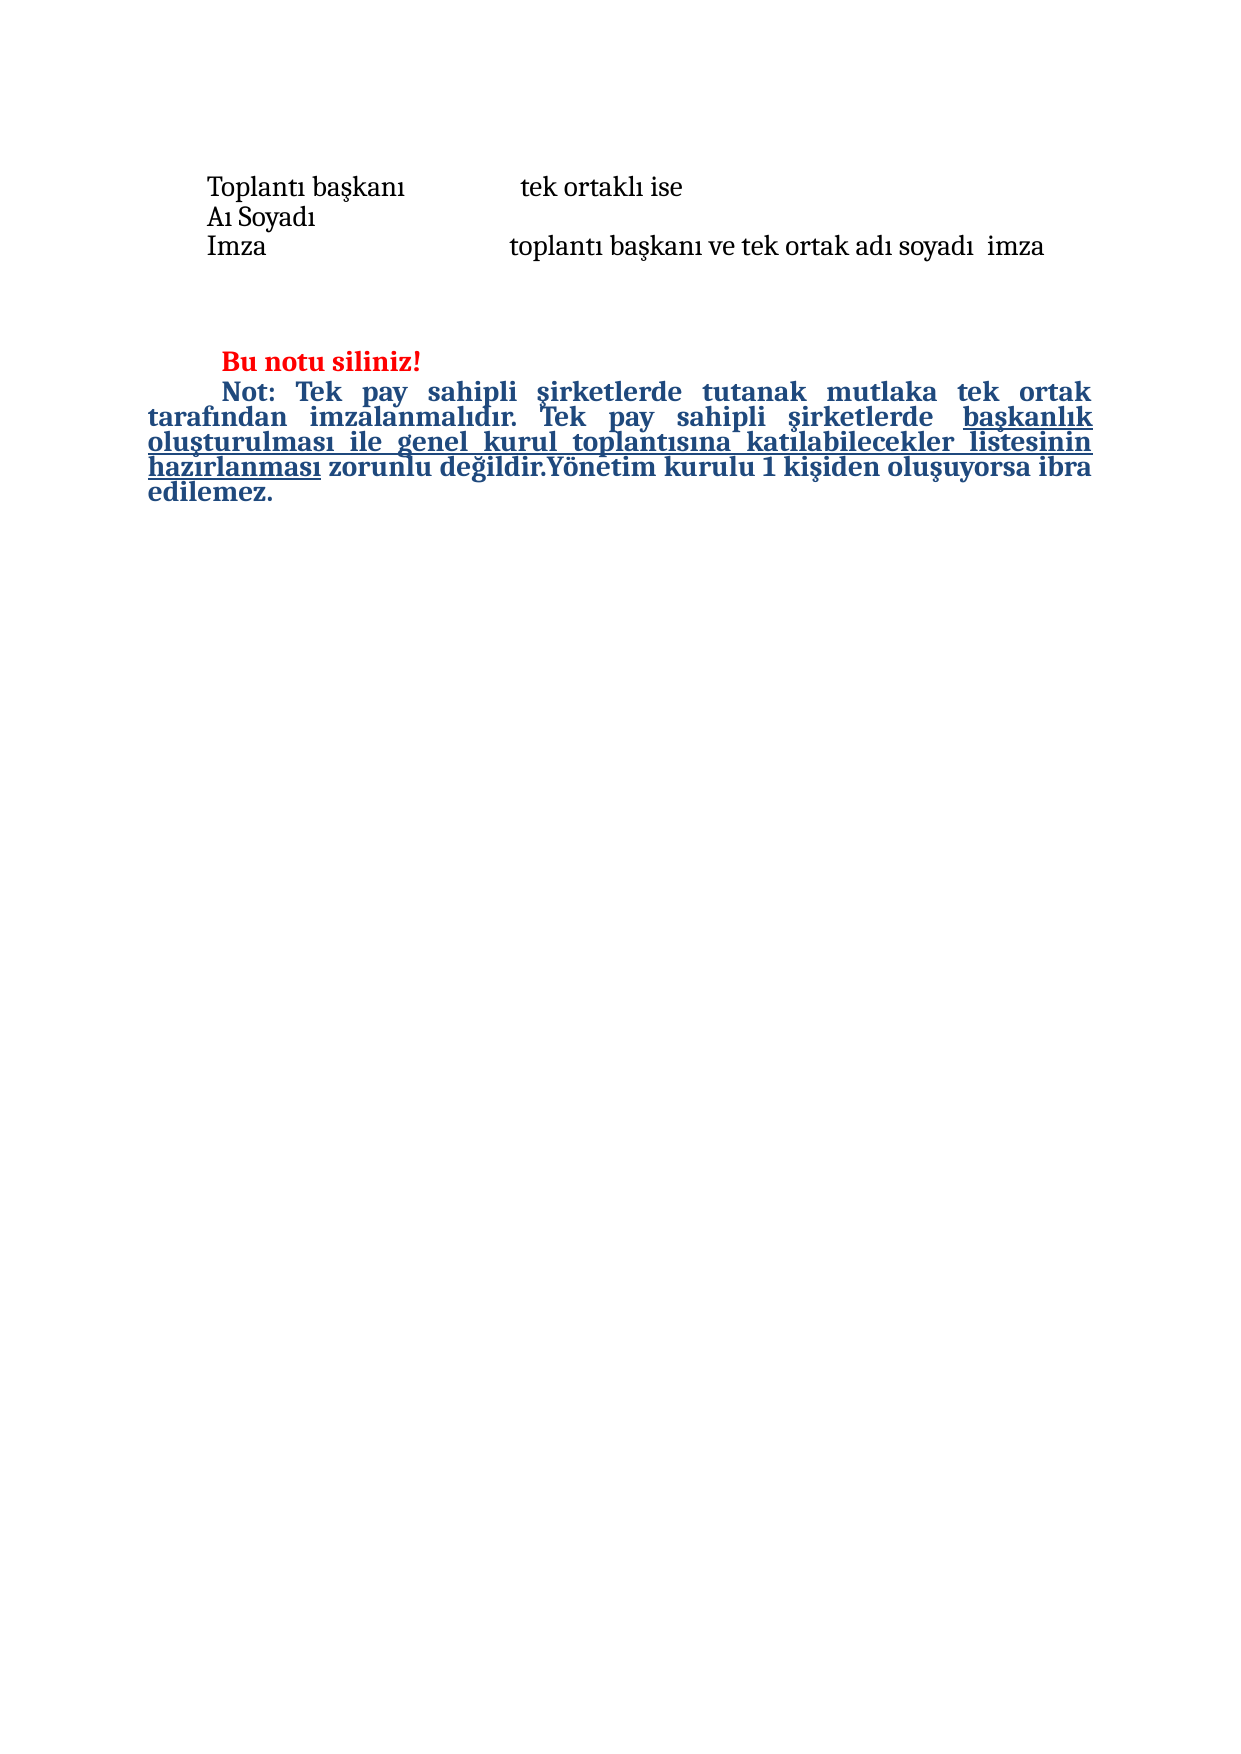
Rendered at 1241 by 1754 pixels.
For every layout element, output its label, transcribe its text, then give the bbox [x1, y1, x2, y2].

text Toplantı başkanı tek ortaklı ise [148, 177, 1093, 202]
text Bu notu siliniz! [148, 352, 1093, 377]
text Not: Tek pay sahipli şirketlerde tutanak mutlaka tek ortak tarafından imzalanmalıdır. Tek pay sahipli şirketlerde başkanlık oluşturulması ile genel kurul toplantısına katılabilecekler listesinin hazırlanması zorunlu değildir.Yönetim kurulu 1 kişiden oluşuyorsa ibra edilemez. [148, 455, 1093, 506]
text Aı Soyadı [148, 206, 1093, 231]
text Imza toplantı başkanı ve tek ortak adı soyadı imza [148, 235, 1093, 260]
text Not: Tek pay sahipli şirketlerde tutanak mutlaka tek ortak tarafından imzalanmalıdır. Tek pay sahipli şirketlerde başkanlık oluşturulması ile genel kurul toplantısına katılabilecekler listesinin hazırlanması zorunlu değildir.Yönetim kurulu 1 kişiden oluşuyorsa ibra edilemez. [148, 381, 1093, 453]
